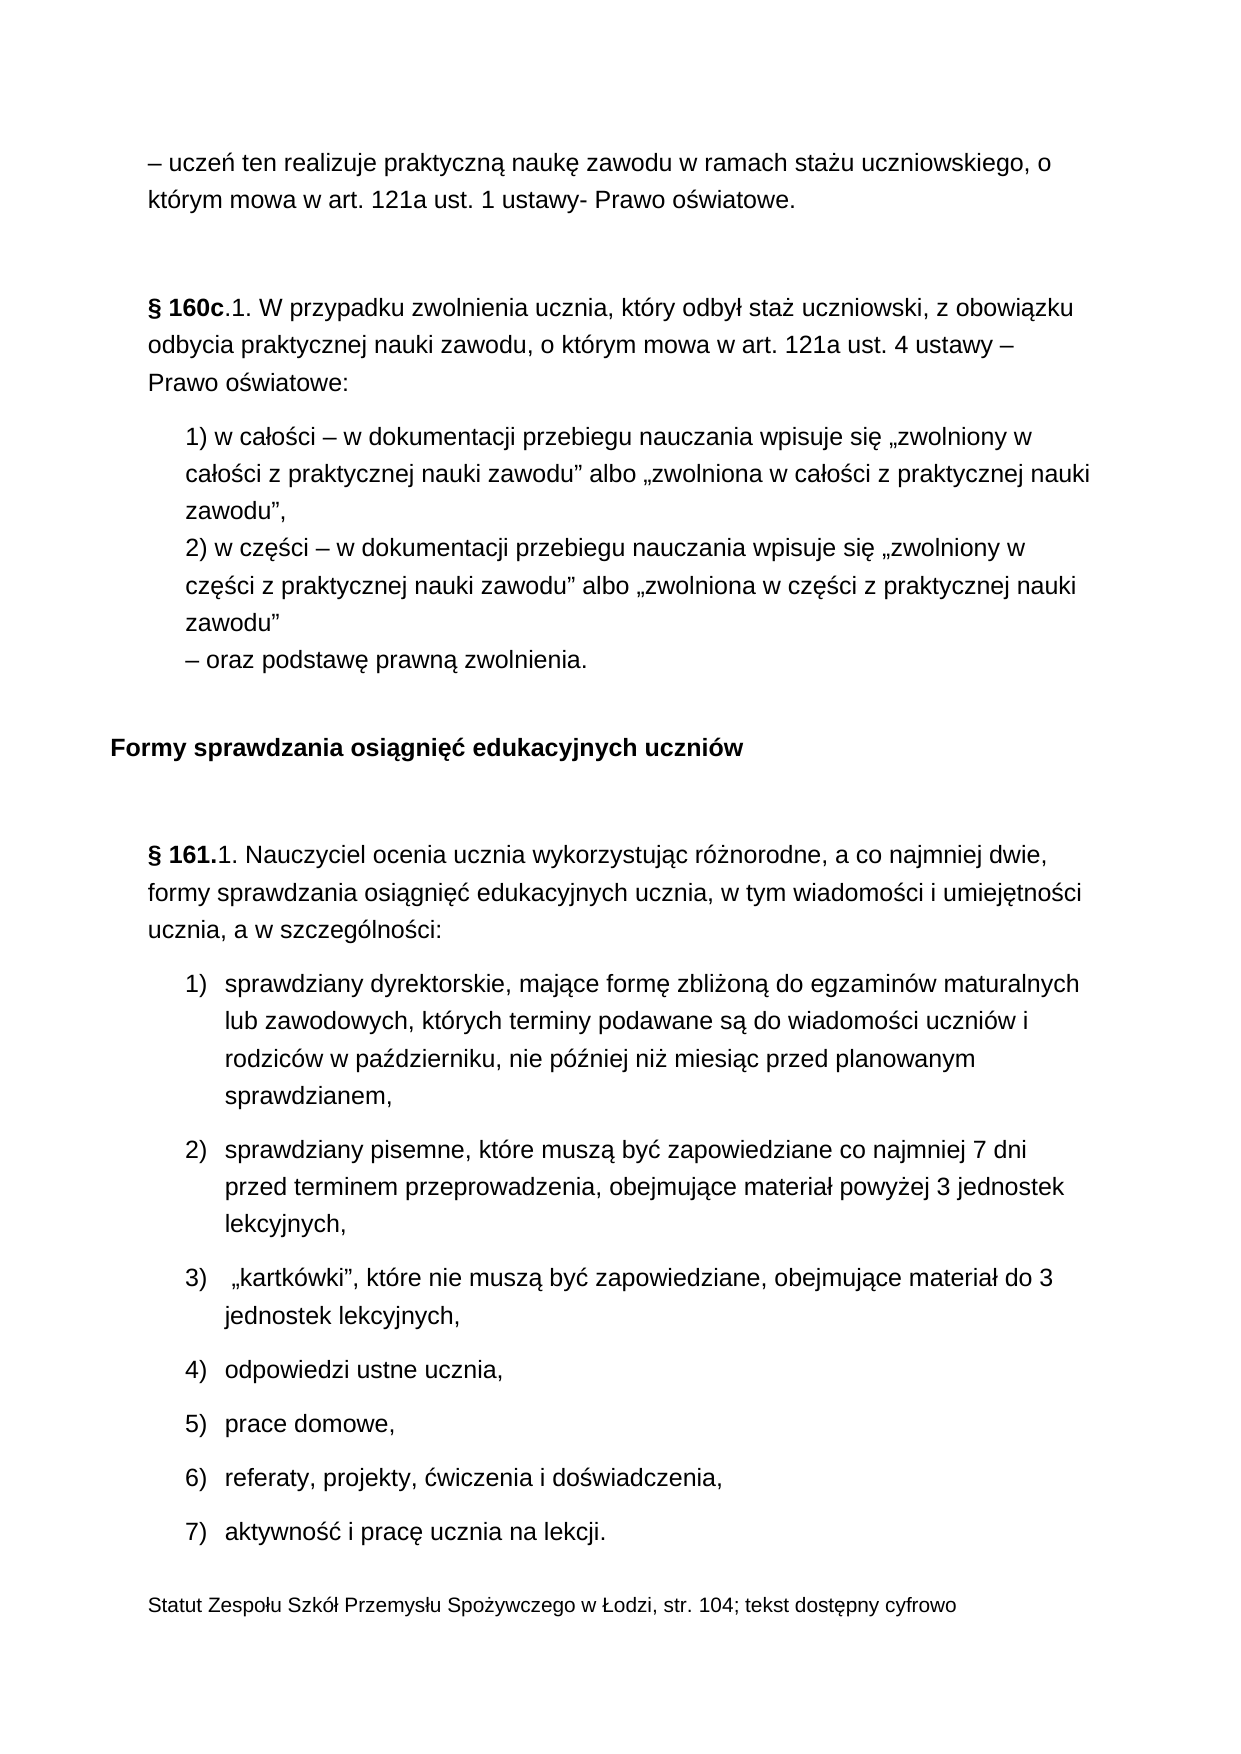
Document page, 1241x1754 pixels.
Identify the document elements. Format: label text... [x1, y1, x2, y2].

text § 160c.1. W przypadku zwolnienia ucznia, który odbył staż uczniowski, z obowiązku odbycia praktycznej nauki zawodu, o którym mowa w art. 121a ust. 4 ustawy – Prawo oświatowe: [148, 293, 1092, 396]
list odpowiedzi ustne ucznia, [185, 1355, 1092, 1383]
subtitle Formy sprawdzania osiągnięć edukacyjnych uczniów [110, 733, 1092, 761]
list sprawdziany pisemne, które muszą być zapowiedziane co najmniej 7 dni przed terminem przeprowadzenia, obejmujące materiał powyżej 3 jednostek lekcyjnych, [185, 1135, 1092, 1238]
list referaty, projekty, ćwiczenia i doświadczenia, [185, 1463, 1092, 1491]
list prace domowe, [185, 1409, 1092, 1437]
list sprawdziany dyrektorskie, mające formę zbliżoną do egzaminów maturalnych lub zawodowych, których terminy podawane są do wiadomości uczniów i rodziców w październiku, nie później niż miesiąc przed planowanym sprawdzianem, [185, 969, 1092, 1110]
text § 161.1. Nauczyciel ocenia ucznia wykorzystując różnorodne, a co najmniej dwie, formy sprawdzania osiągnięć edukacyjnych ucznia, w tym wiadomości i umiejętności ucznia, a w szczególności: [148, 841, 1092, 944]
text – uczeń ten realizuje praktyczną naukę zawodu w ramach stażu uczniowskiego, o którym mowa w art. 121a ust. 1 ustawy- Prawo oświatowe. [148, 148, 1092, 214]
list „kartkówki”, które nie muszą być zapowiedziane, obejmujące materiał do 3 jednostek lekcyjnych, [185, 1263, 1092, 1329]
list 1) w całości – w dokumentacji przebiegu nauczania wpisuje się „zwolniony w całości z praktycznej nauki zawodu” albo „zwolniona w całości z praktycznej nauki zawodu”, 2) w części – w dokumentacji przebiegu nauczania wpisuje się „zwolniony w części z praktycznej nauki zawodu” albo „zwolniona w części z praktycznej nauki zawodu” – oraz podstawę prawną zwolnienia. [185, 421, 1092, 708]
list aktywność i pracę ucznia na lekcji. [185, 1517, 1092, 1545]
